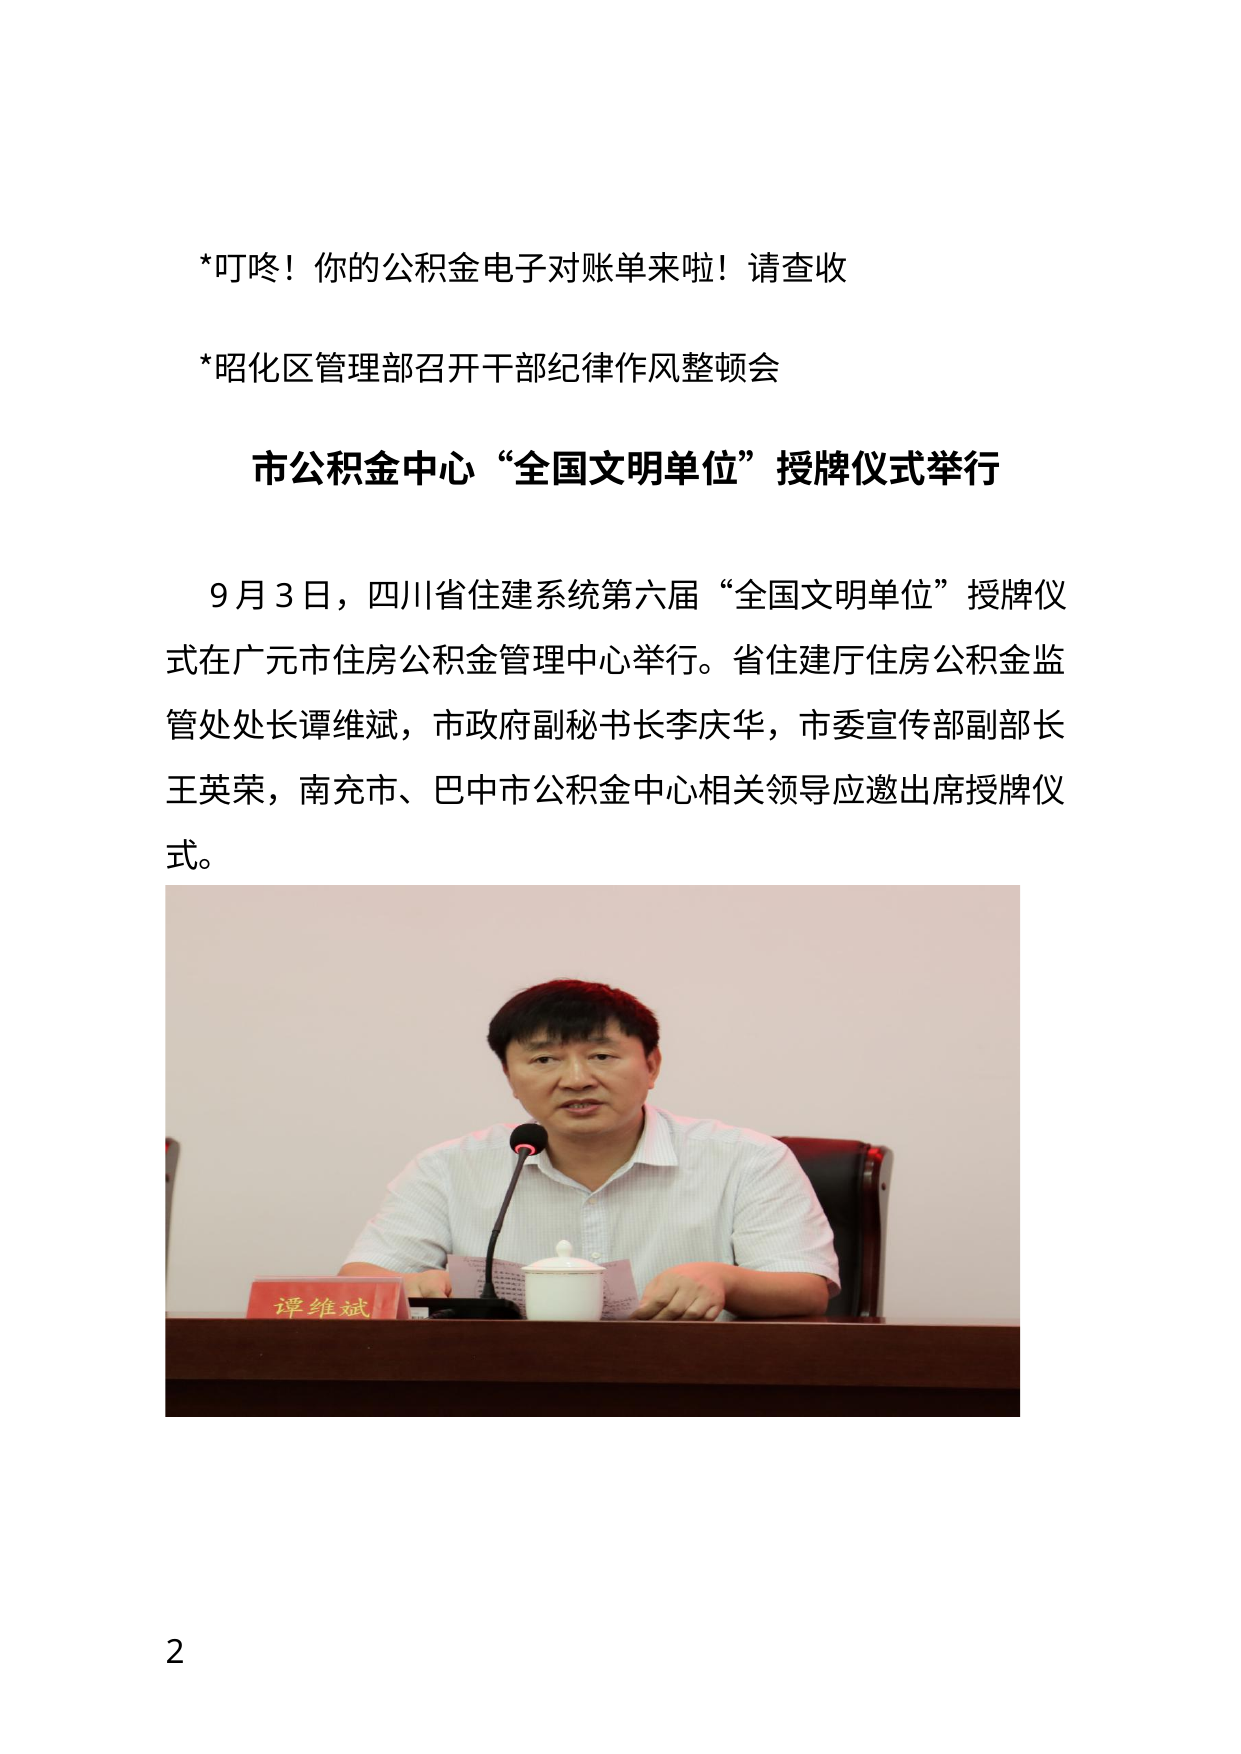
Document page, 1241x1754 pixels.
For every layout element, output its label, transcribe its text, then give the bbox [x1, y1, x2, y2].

text 市公积金中心“全国文明单位”授牌仪式举行 [165, 434, 1087, 499]
text *昭化区管理部召开干部纪律作风整顿会 [165, 333, 1087, 398]
picture [165, 885, 1021, 1417]
text *叮咚！你的公积金电子对账单来啦！请查收 [165, 233, 1087, 298]
